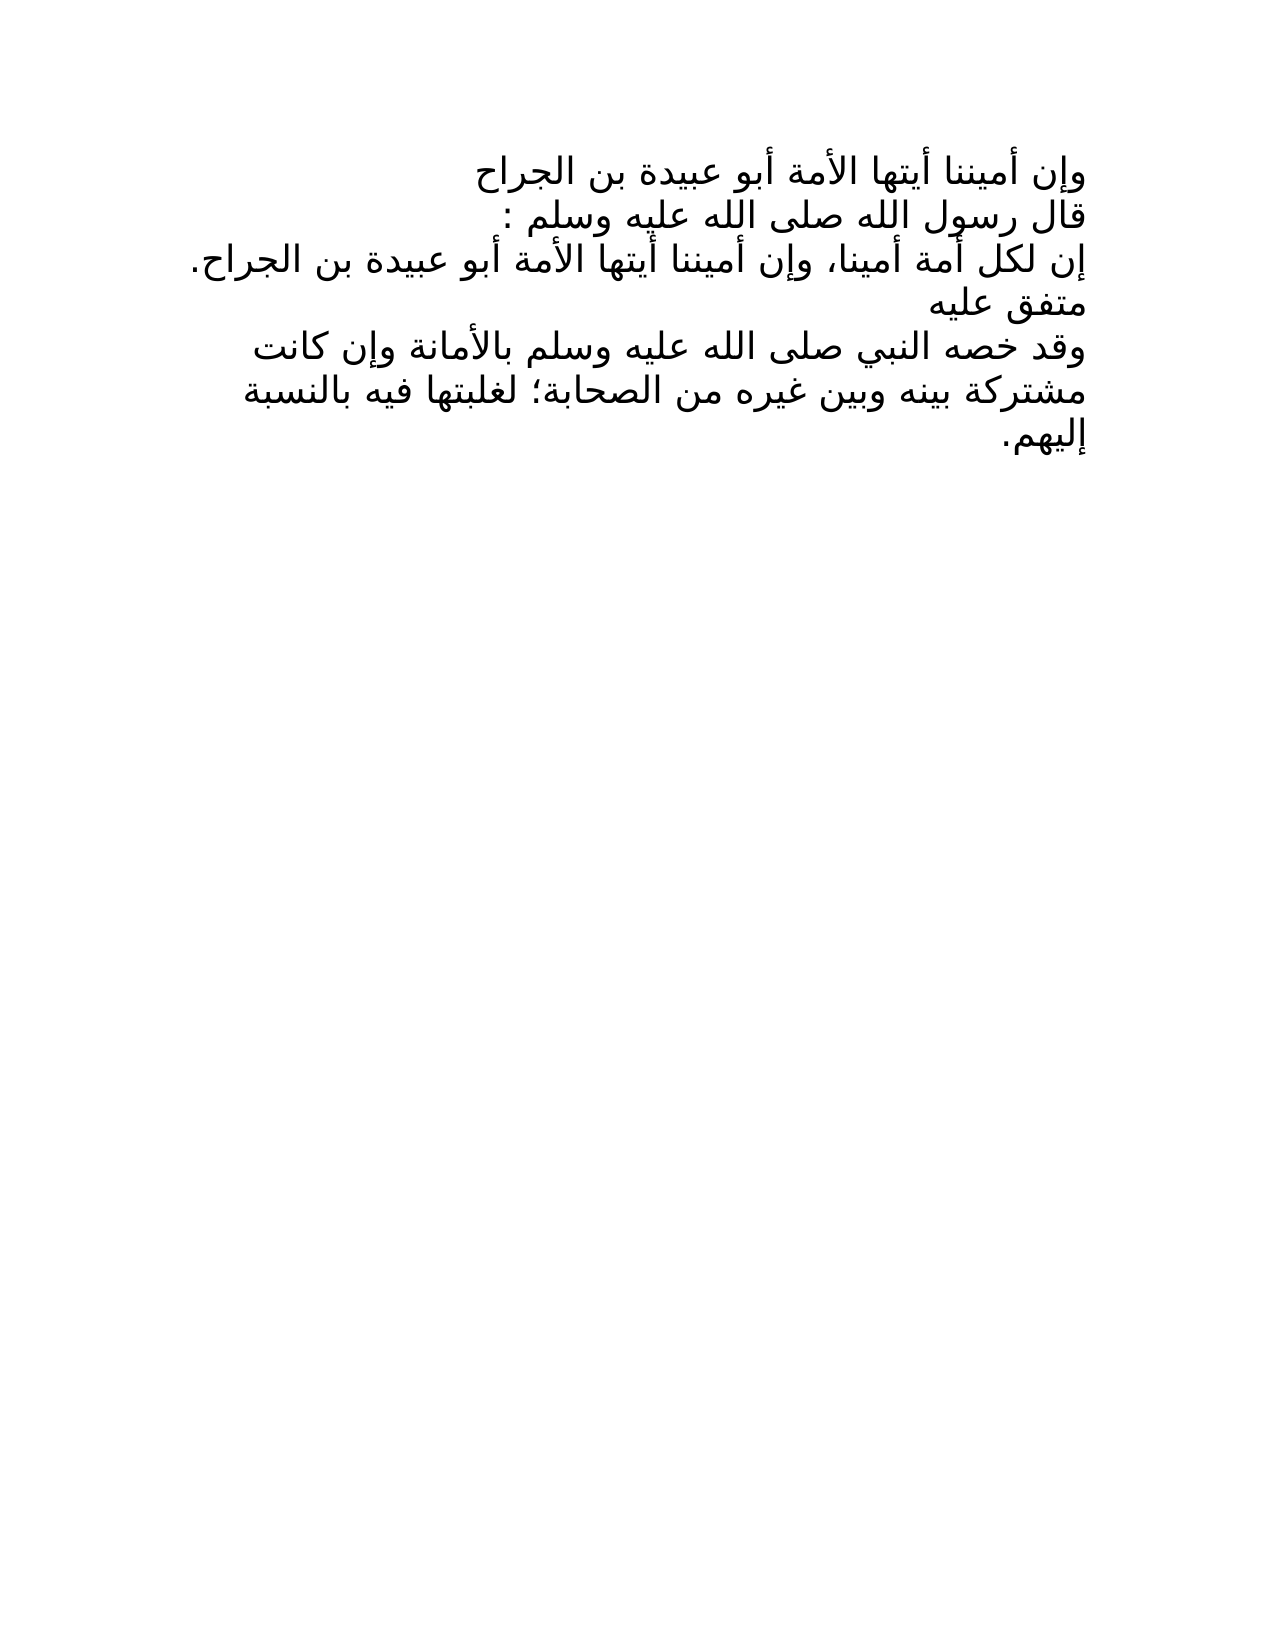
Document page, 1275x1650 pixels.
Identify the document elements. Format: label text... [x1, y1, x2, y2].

text إن لكل أمة أمينا، وإن أميننا أيتها الأمة أبو عبيدة بن الجراح. [187, 237, 1087, 281]
text متفق عليه [187, 281, 1087, 324]
text قال رسول الله صلى الله عليه وسلم : [187, 194, 1087, 237]
text وقد خصه النبي صلى الله عليه وسلم بالأمانة وإن كانت مشتركة بينه وبين غيره من الصحابة؛ لغلبتها فيه بالنسبة إليهم. [187, 324, 1087, 456]
text وإن أميننا أيتها الأمة أبو عبيدة بن الجراح [187, 150, 1087, 194]
